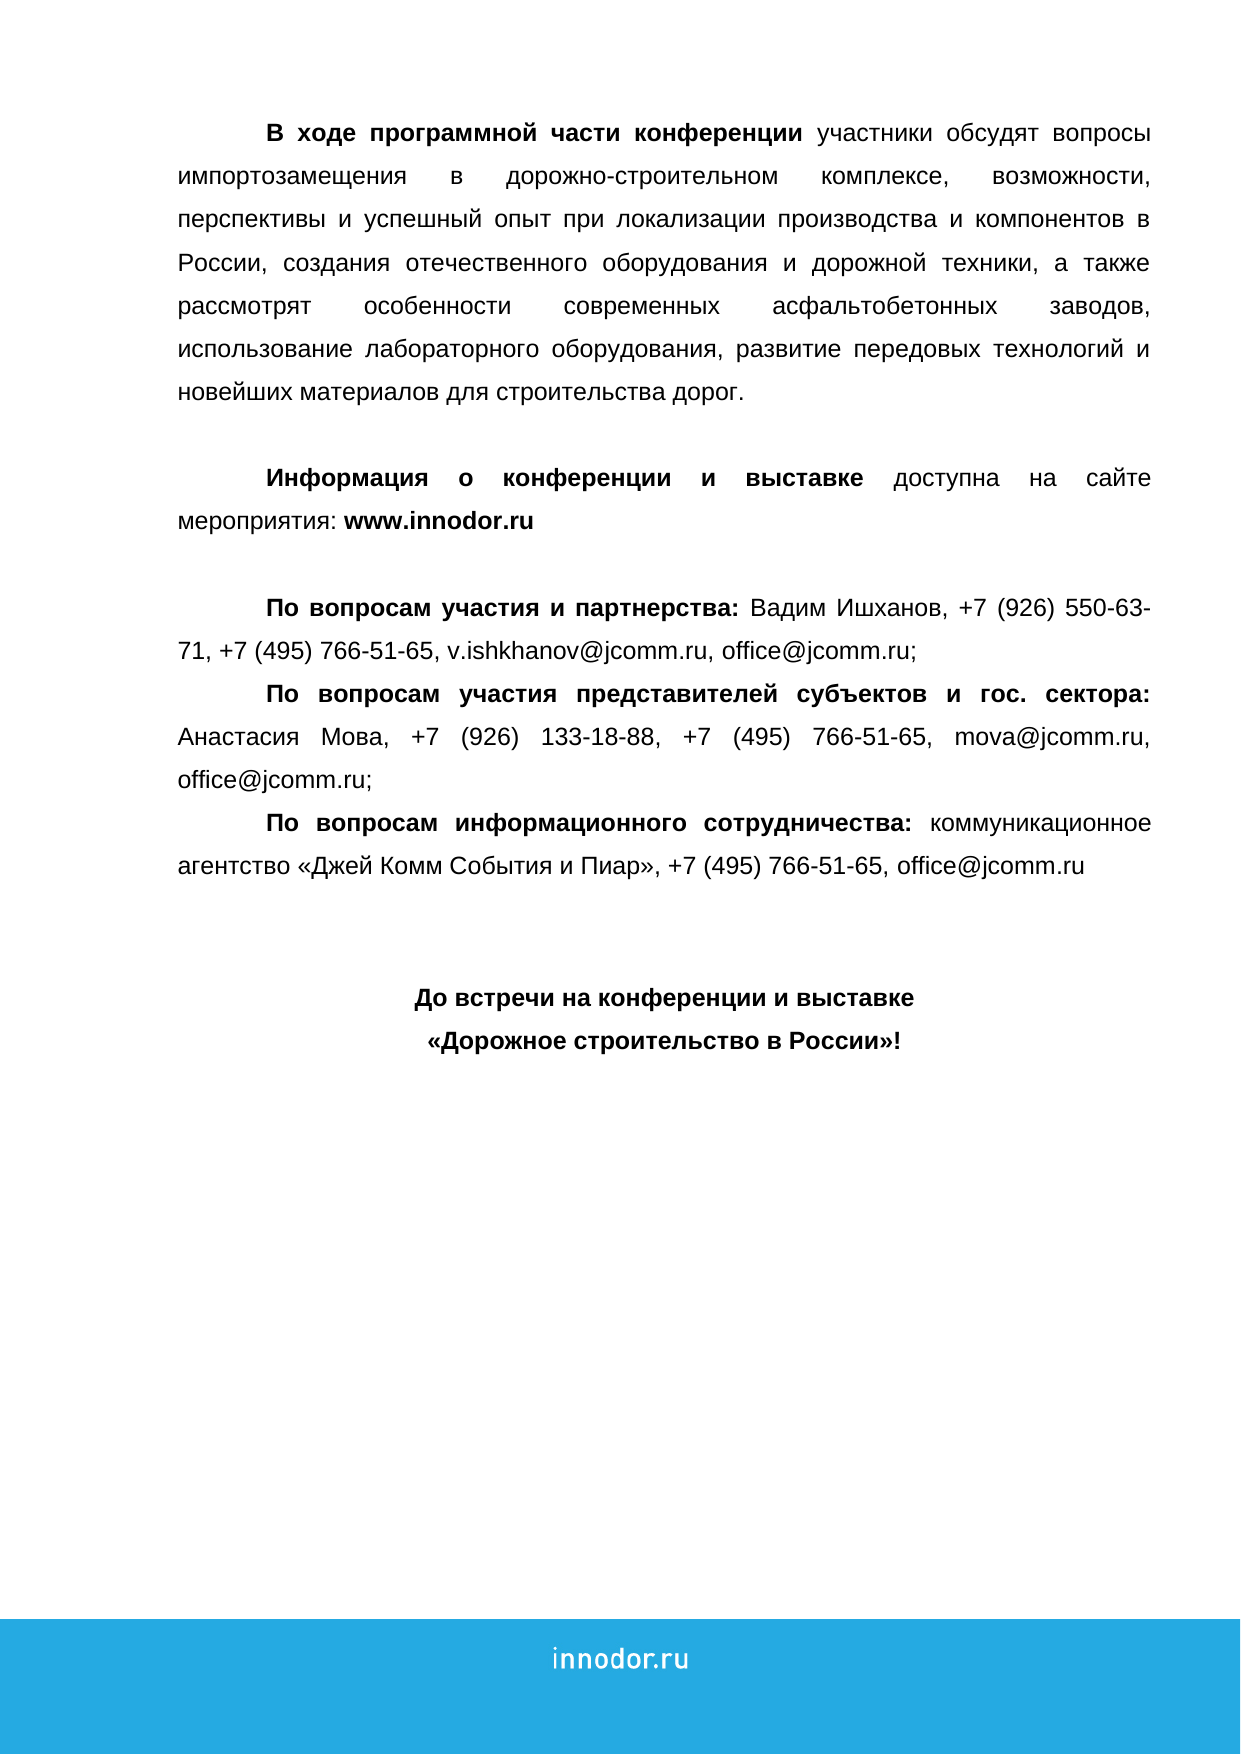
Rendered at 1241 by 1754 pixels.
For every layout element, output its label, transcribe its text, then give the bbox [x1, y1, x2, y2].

text По вопросам участия представителей субъектов и гос. сектора: Анастасия Мова, +7 (926) 133-18-88, +7 (495) 766-51-65, mova@jcomm.ru, office@jcomm.ru; [177, 679, 1152, 794]
text В ходе программной части конференции участники обсудят вопросы импортозамещения в дорожно-строительном комплексе, возможности, перспективы и успешный опыт при локализации производства и компонентов в России, создания отечественного оборудования и дорожной техники, а также рассмотрят особенности современных асфальтобетонных заводов, использование лабораторного оборудования, развитие передовых технологий и новейших материалов для строительства дорог. [177, 118, 1152, 406]
text По вопросам участия и партнерства: Вадим Ишханов, +7 (926) 550-63-71, +7 (495) 766-51-65, v.ishkhanov@jcomm.ru, office@jcomm.ru; [177, 592, 1152, 664]
text По вопросам информационного сотрудничества: коммуникационное агентство «Джей Комм События и Пиар», +7 (495) 766-51-65, office@jcomm.ru [177, 808, 1152, 880]
text До встречи на конференции и выставке [177, 983, 1152, 1012]
text «Дорожное строительство в России»! [177, 1026, 1152, 1055]
text Информация о конференции и выставке доступна на сайте мероприятия: www.innodor.ru [177, 463, 1152, 535]
picture [0, 1619, 1241, 1754]
